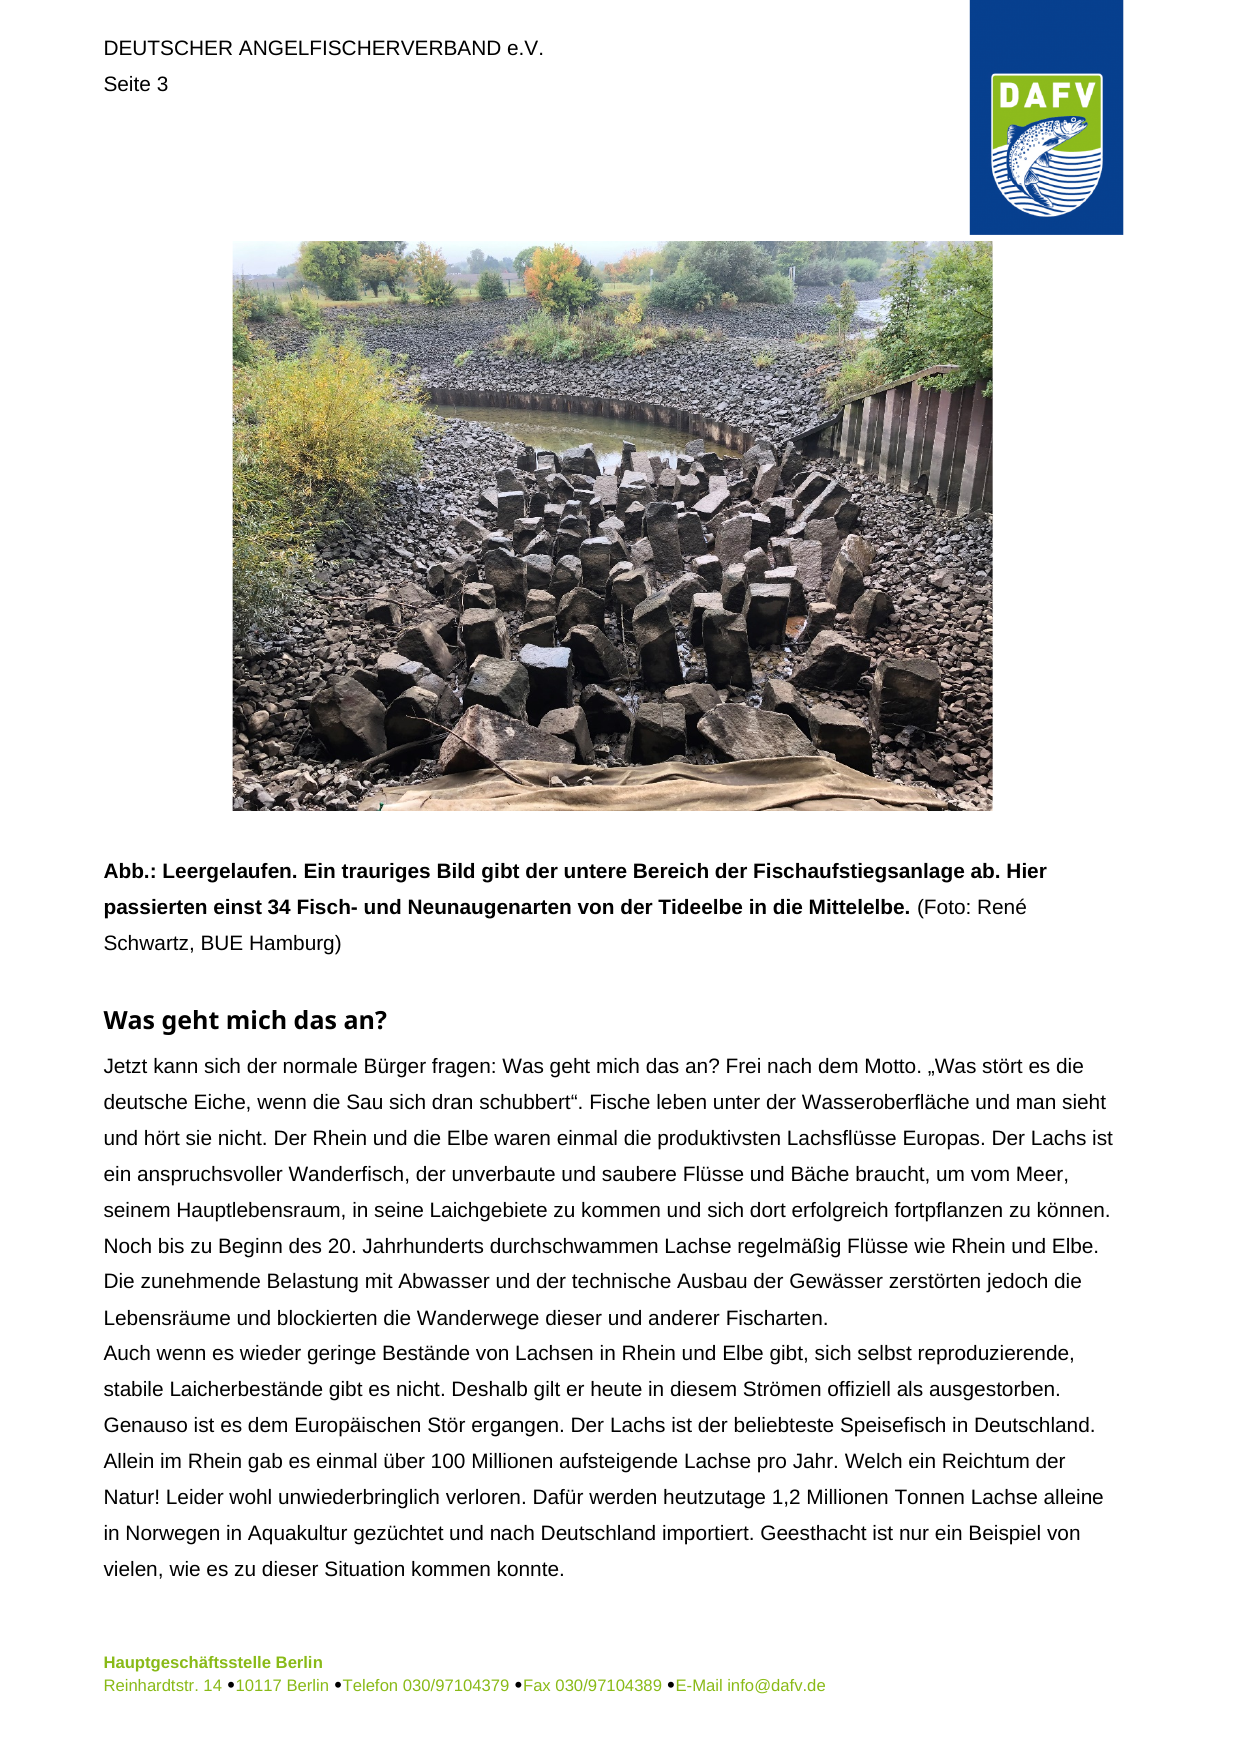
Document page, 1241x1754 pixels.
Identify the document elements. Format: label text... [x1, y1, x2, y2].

picture [104, 0, 1124, 235]
subtitle Was geht mich das an? [103, 1003, 1122, 1037]
text Abb.: Leergelaufen. Ein trauriges Bild gibt der untere Bereich der Fischaufstiegsanlage ab. Hier passierten einst 34 Fisch- und Neunaugenarten von der Tideelbe in die Mittelelbe. (Foto: René Schwartz, BUE Hamburg) [103, 859, 1122, 955]
text Jetzt kann sich der normale Bürger fragen: Was geht mich das an? Frei nach dem Motto. „Was stört es die deutsche Eiche, wenn die Sau sich dran schubbert“. Fische leben unter der Wasseroberfläche und man sieht und hört sie nicht. Der Rhein und die Elbe waren einmal die produktivsten Lachsflüsse Europas. Der Lachs ist ein anspruchsvoller Wanderfisch, der unverbaute und saubere Flüsse und Bäche braucht, um vom Meer, seinem Hauptlebensraum, in seine Laichgebiete zu kommen und sich dort erfolgreich fortpflanzen zu können. Noch bis zu Beginn des 20. Jahrhunderts durchschwammen Lachse regelmäßig Flüsse wie Rhein und Elbe. Die zunehmende Belastung mit Abwasser und der technische Ausbau der Gewässer zerstörten jedoch die Lebensräume und blockierten die Wanderwege dieser und anderer Fischarten. [103, 1054, 1122, 1329]
picture [232, 241, 993, 811]
text Auch wenn es wieder geringe Bestände von Lachsen in Rhein und Elbe gibt, sich selbst reproduzierende, stabile Laicherbestände gibt es nicht. Deshalb gilt er heute in diesem Strömen offiziell als ausgestorben. Genauso ist es dem Europäischen Stör ergangen. Der Lachs ist der beliebteste Speisefisch in Deutschland. Allein im Rhein gab es einmal über 100 Millionen aufsteigende Lachse pro Jahr. Welch ein Reichtum der Natur! Leider wohl unwiederbringlich verloren. Dafür werden heutzutage 1,2 Millionen Tonnen Lachse alleine in Norwegen in Aquakultur gezüchtet und nach Deutschland importiert. Geesthacht ist nur ein Beispiel von vielen, wie es zu dieser Situation kommen konnte. [103, 1341, 1122, 1581]
